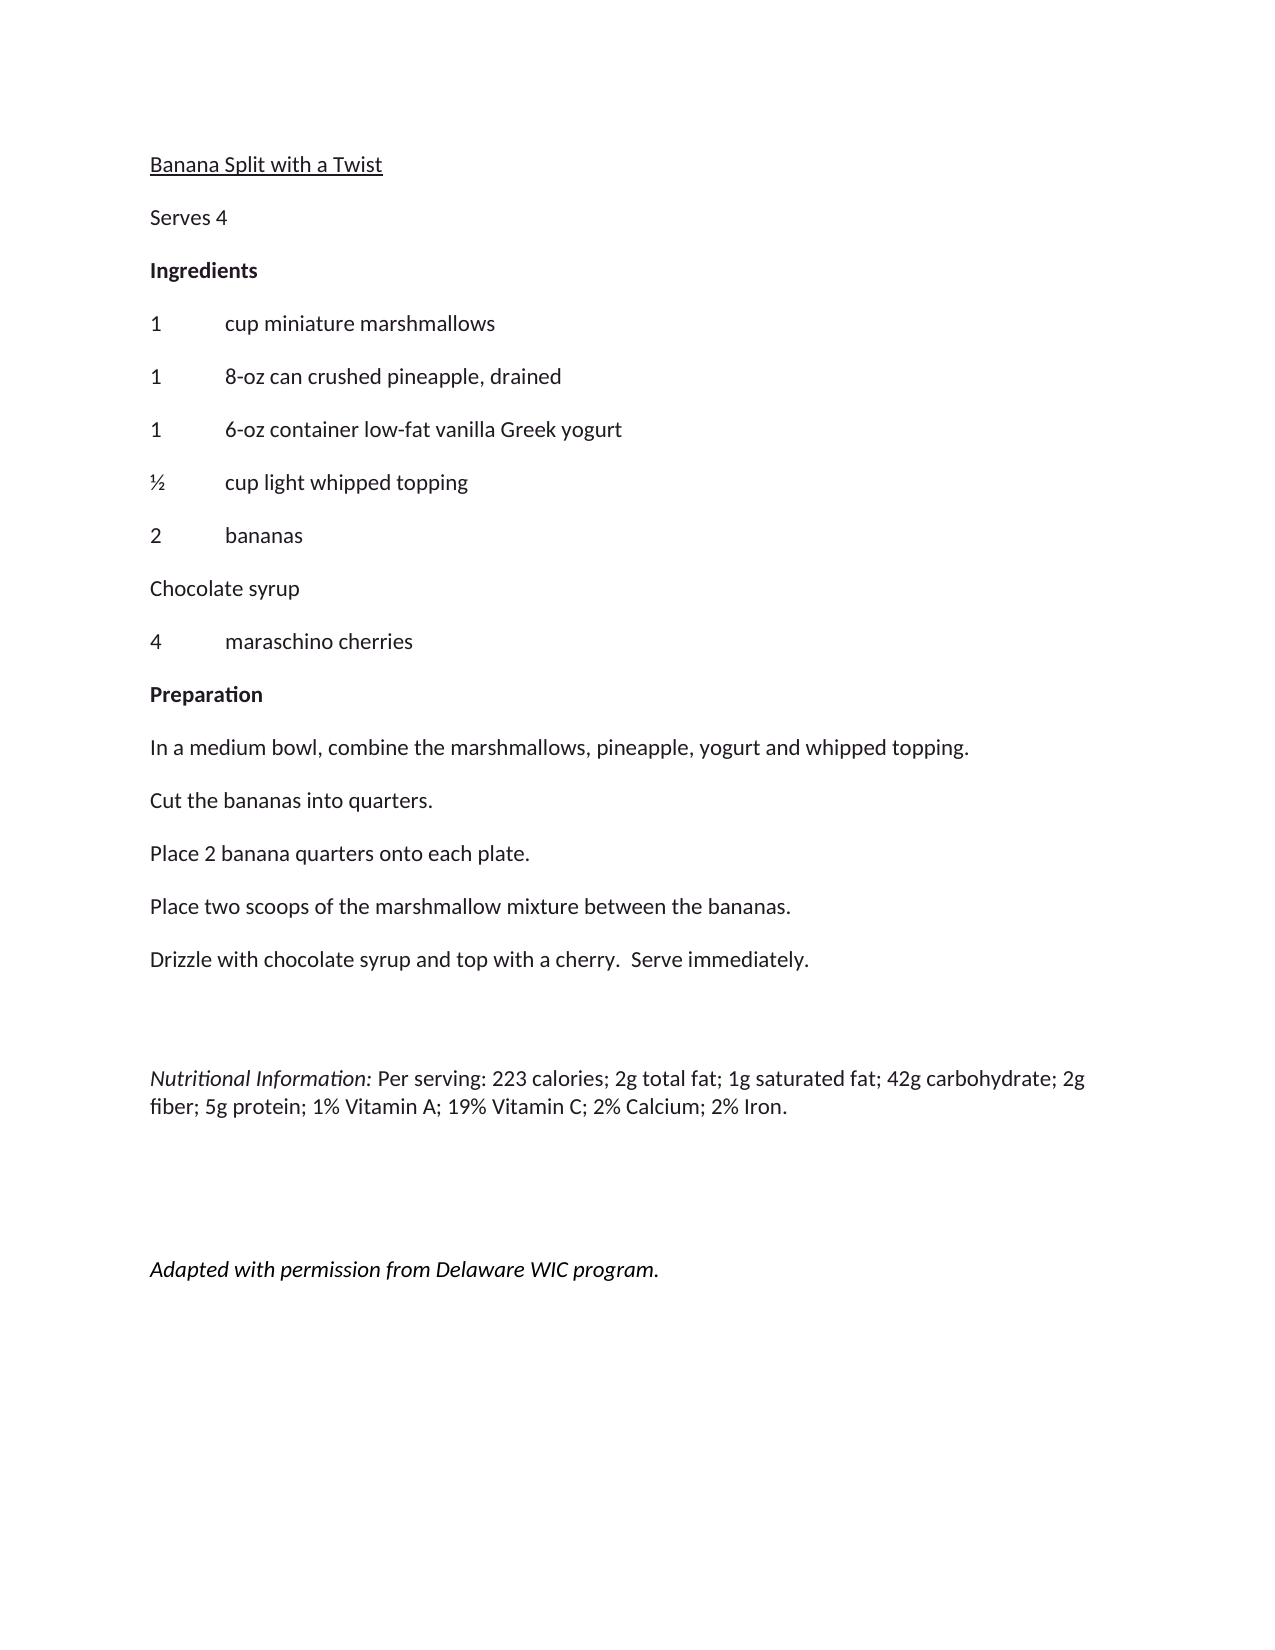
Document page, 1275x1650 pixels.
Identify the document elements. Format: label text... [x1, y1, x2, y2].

text 4 maraschino cherries [150, 627, 1125, 655]
text 1 8-oz can crushed pineapple, drained [150, 362, 1125, 390]
text Banana Split with a Twist [150, 150, 1125, 178]
text Place two scoops of the marshmallow mixture between the bananas. [150, 892, 1125, 920]
text Nutritional Information: Per serving: 223 calories; 2g total fat; 1g saturated fat; 42g carbohydrate; 2g fiber; 5g protein; 1% Vitamin A; 19% Vitamin C; 2% Calcium; 2% Iron. [150, 1064, 1125, 1120]
text Serves 4 [150, 203, 1125, 231]
text In a medium bowl, combine the marshmallows, pineapple, yogurt and whipped topping. [150, 733, 1125, 761]
text Cut the bananas into quarters. [150, 786, 1125, 814]
text Drizzle with chocolate syrup and top with a cherry. Serve immediately. [150, 945, 1125, 973]
text Preparation [150, 680, 1125, 708]
text 2 bananas [150, 521, 1125, 549]
text Adapted with permission from Delaware WIC program. [150, 1255, 1125, 1283]
text Ingredients [150, 256, 1125, 284]
text 1 cup miniature marshmallows [150, 309, 1125, 337]
text Place 2 banana quarters onto each plate. [150, 839, 1125, 867]
text ½ cup light whipped topping [150, 468, 1125, 496]
text Chocolate syrup [150, 574, 1125, 602]
text 1 6-oz container low-fat vanilla Greek yogurt [150, 415, 1125, 443]
